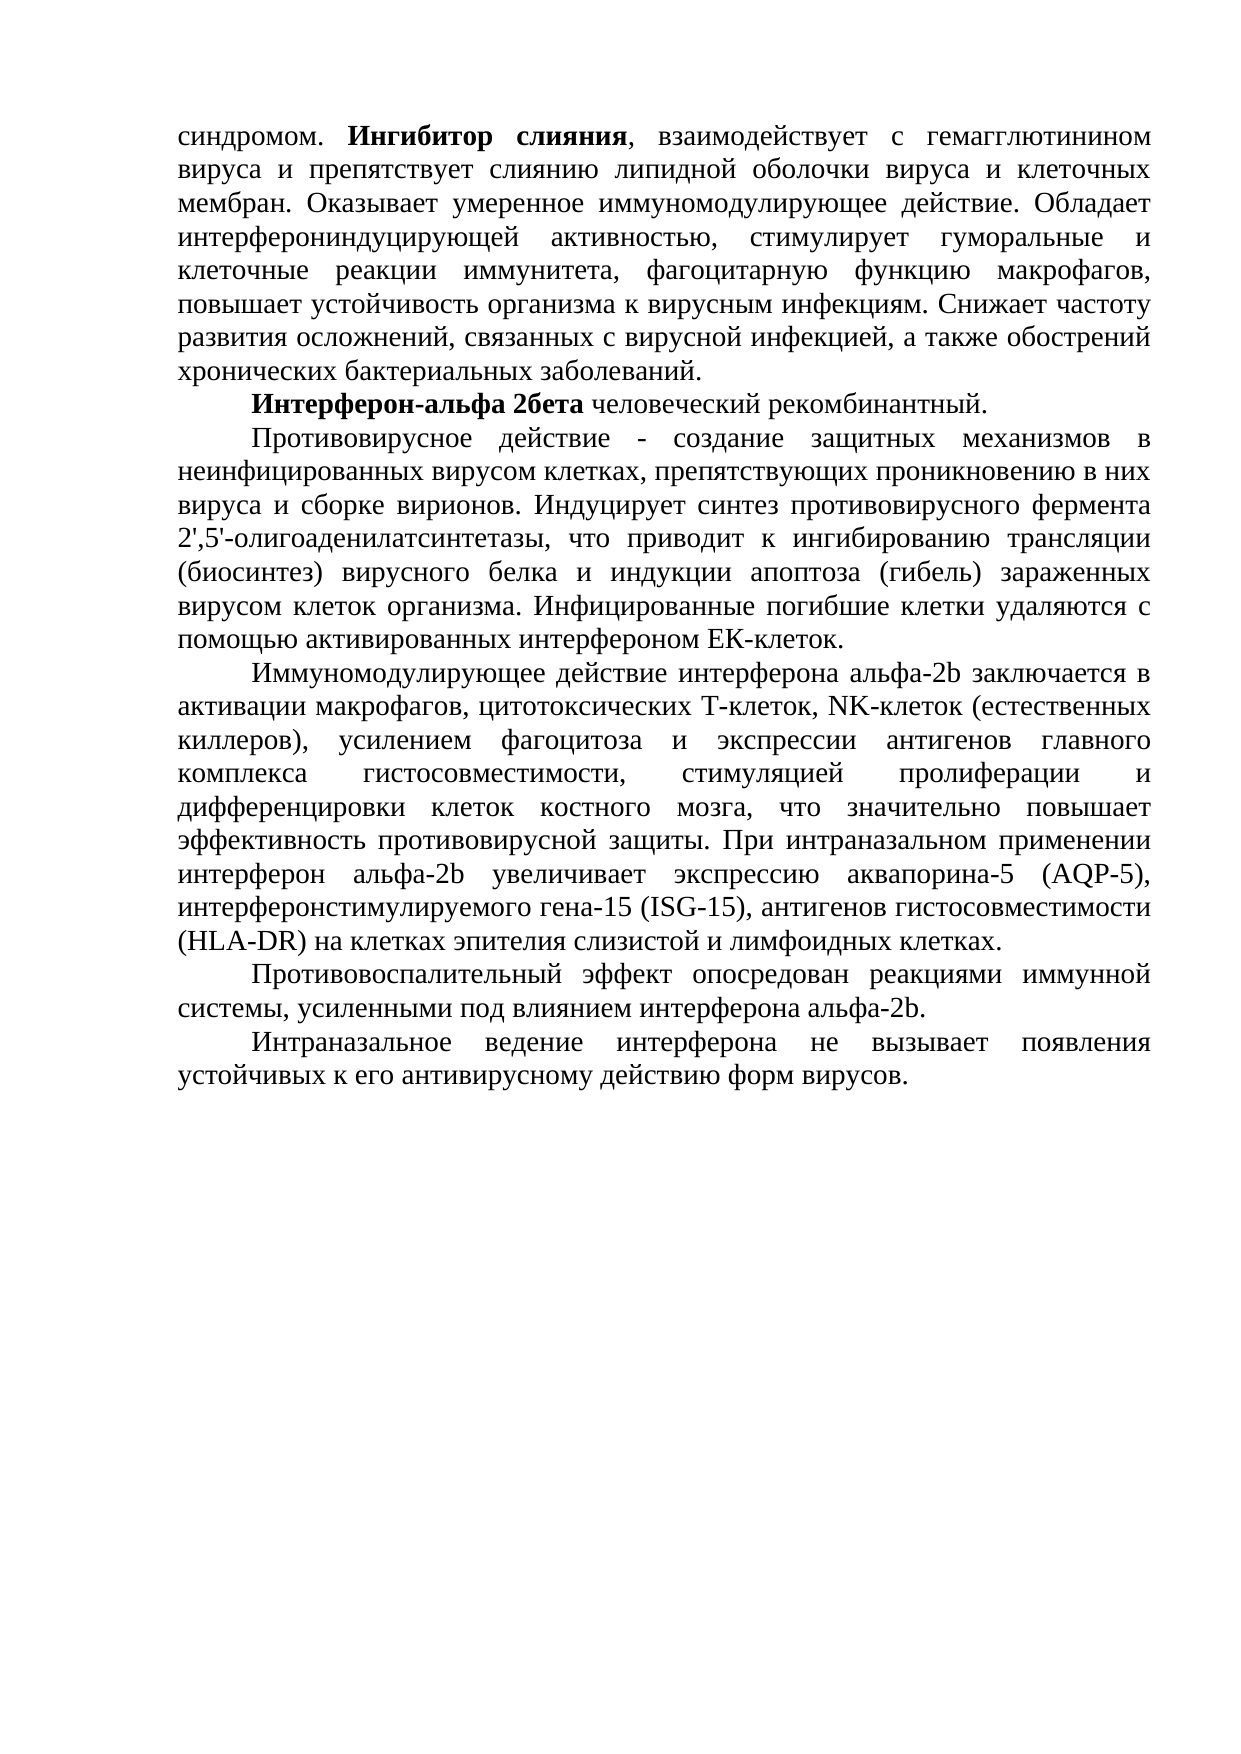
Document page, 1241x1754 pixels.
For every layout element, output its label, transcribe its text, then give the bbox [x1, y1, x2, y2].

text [177, 118, 1152, 386]
text Иммуномодулирующее действие интерферона альфа-2b заключается в активации макрофагов, цитотоксических Т-клеток, NK-клеток (естественных киллеров), усилением фагоцитоза и экспрессии антигенов главного комплекса гистосовместимости, стимуляцией пролиферации и дифференцировки клеток костного мозга, что значительно повышает эффективность противовирусной защиты. При интраназальном применении интерферон альфа-2b увеличивает экспрессию аквапорина-5 (AQP-5), интерферонстимулируемого гена-15 (ISG-15), антигенов гистосовместимости (HLA-DR) на клетках эпителия слизистой и лимфоидных клетках. [177, 655, 1152, 957]
text Интраназальное ведение интерферона не вызывает появления устойчивых к его антивирусному действию форм вирусов. [177, 1024, 1152, 1091]
text Интерферон-альфа 2бета человеческий рекомбинантный. [177, 386, 1152, 420]
text Противовоспалительный эффект опосредован реакциями иммунной системы, усиленными под влиянием интерферона альфа-2b. [177, 957, 1152, 1024]
text Противовирусное действие - создание защитных механизмов в неинфицированных вирусом клетках, препятствующих проникновению в них вируса и сборке вирионов. Индуцирует синтез противовирусного фермента 2',5'-олигоаденилатсинтетазы, что приводит к ингибированию трансляции (биосинтез) вирусного белка и индукции апоптоза (гибель) зараженных вирусом клеток организма. Инфицированные погибшие клетки удаляются с помощью активированных интерфероном ЕК-клеток. [177, 420, 1152, 655]
